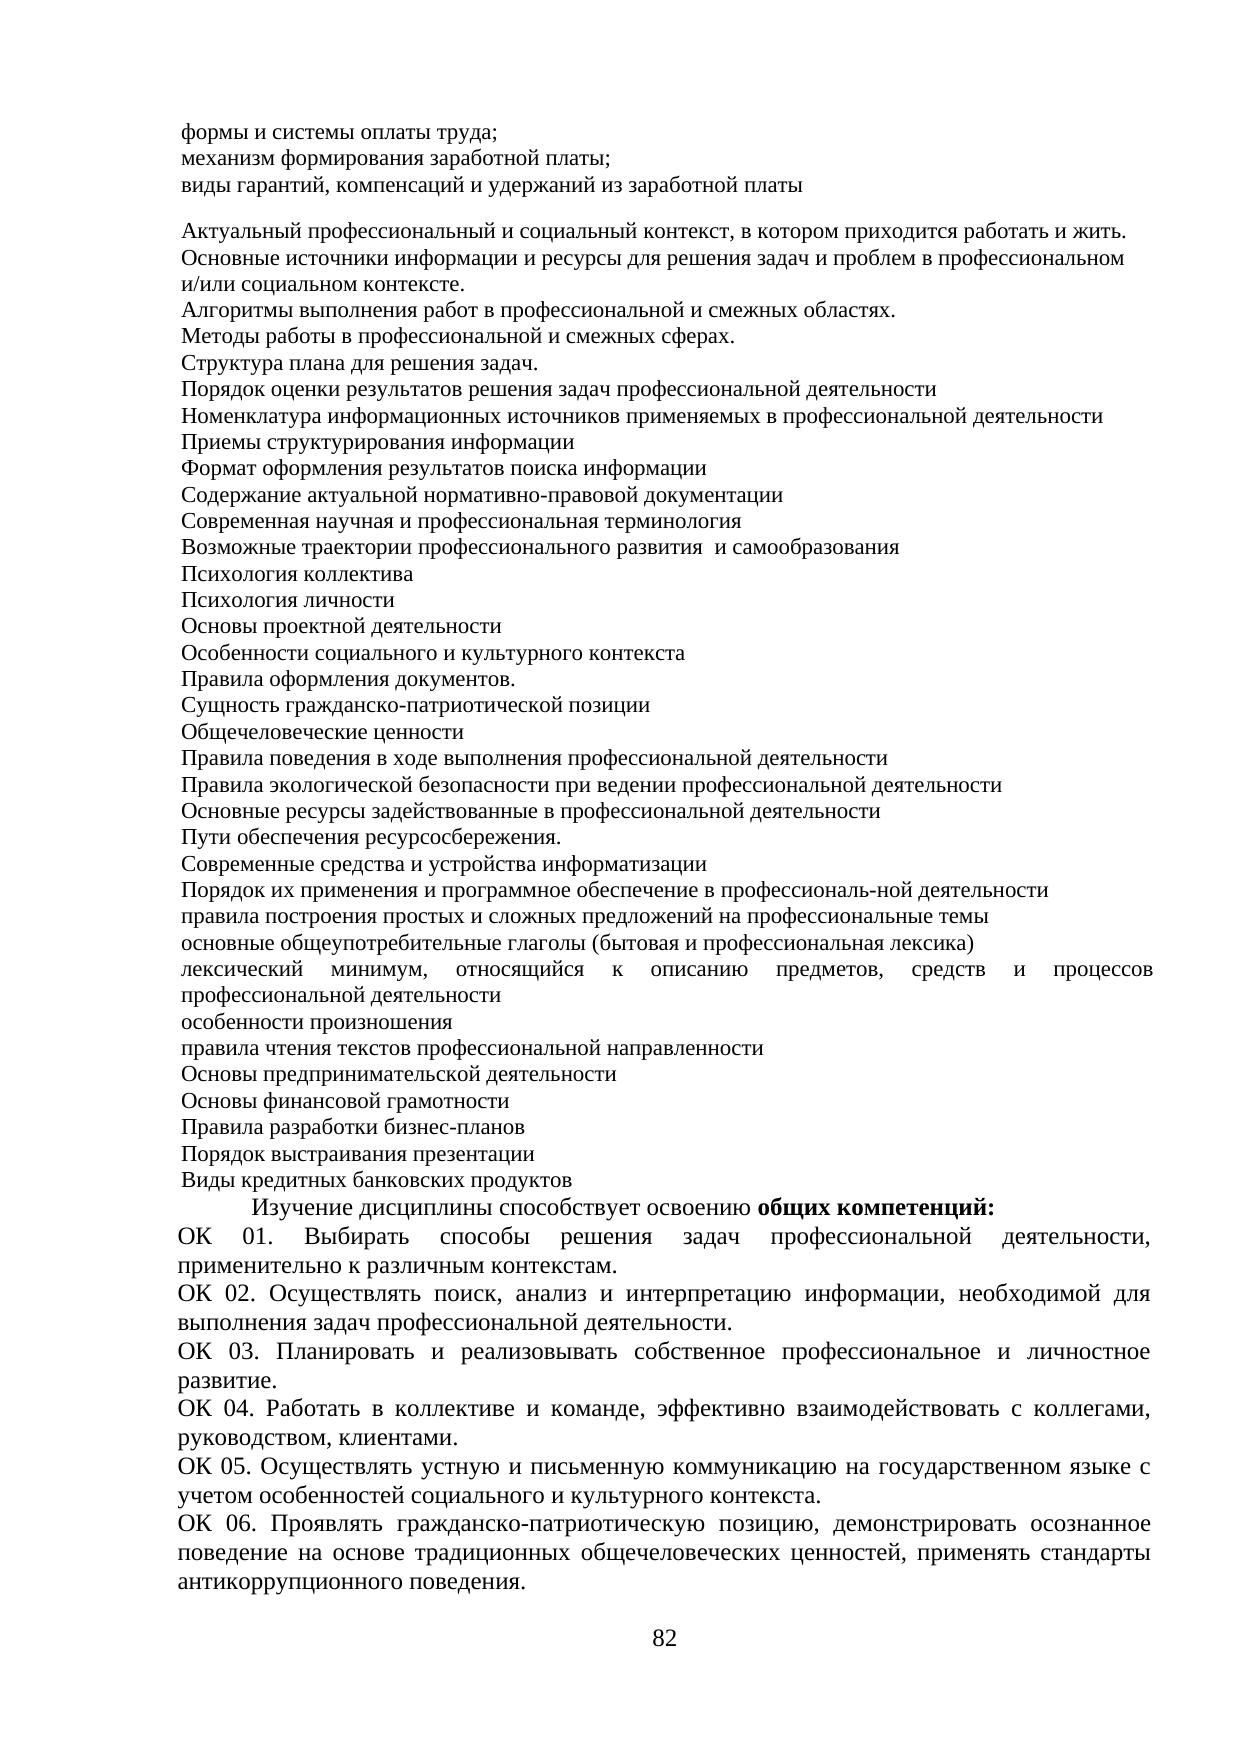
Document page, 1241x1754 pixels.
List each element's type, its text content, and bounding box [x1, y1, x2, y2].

text ОК 01. Выбирать способы решения задач профессиональной деятельности, применительно к различным контекстам. [177, 1221, 1152, 1278]
text ОК 04. Работать в коллективе и команде, эффективно взаимодействовать с коллегами, руководством, клиентами. [177, 1393, 1152, 1451]
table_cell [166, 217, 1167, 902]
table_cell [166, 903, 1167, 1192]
text Изучение дисциплины способствует освоению общих компетенций: [177, 1192, 1152, 1221]
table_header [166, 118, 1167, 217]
text ОК 06. Проявлять гражданско-патриотическую позицию, демонстрировать осознанное поведение на основе традиционных общечеловеческих ценностей, применять стандарты антикоррупционного поведения. [177, 1508, 1152, 1595]
text ОК 03. Планировать и реализовывать собственное профессиональное и личностное развитие. [177, 1336, 1152, 1393]
text ОК 02. Осуществлять поиск, анализ и интерпретацию информации, необходимой для выполнения задач профессиональной деятельности. [177, 1278, 1152, 1336]
text ОК 05. Осуществлять устную и письменную коммуникацию на государственном языке с учетом особенностей социального и культурного контекста. [177, 1451, 1152, 1508]
